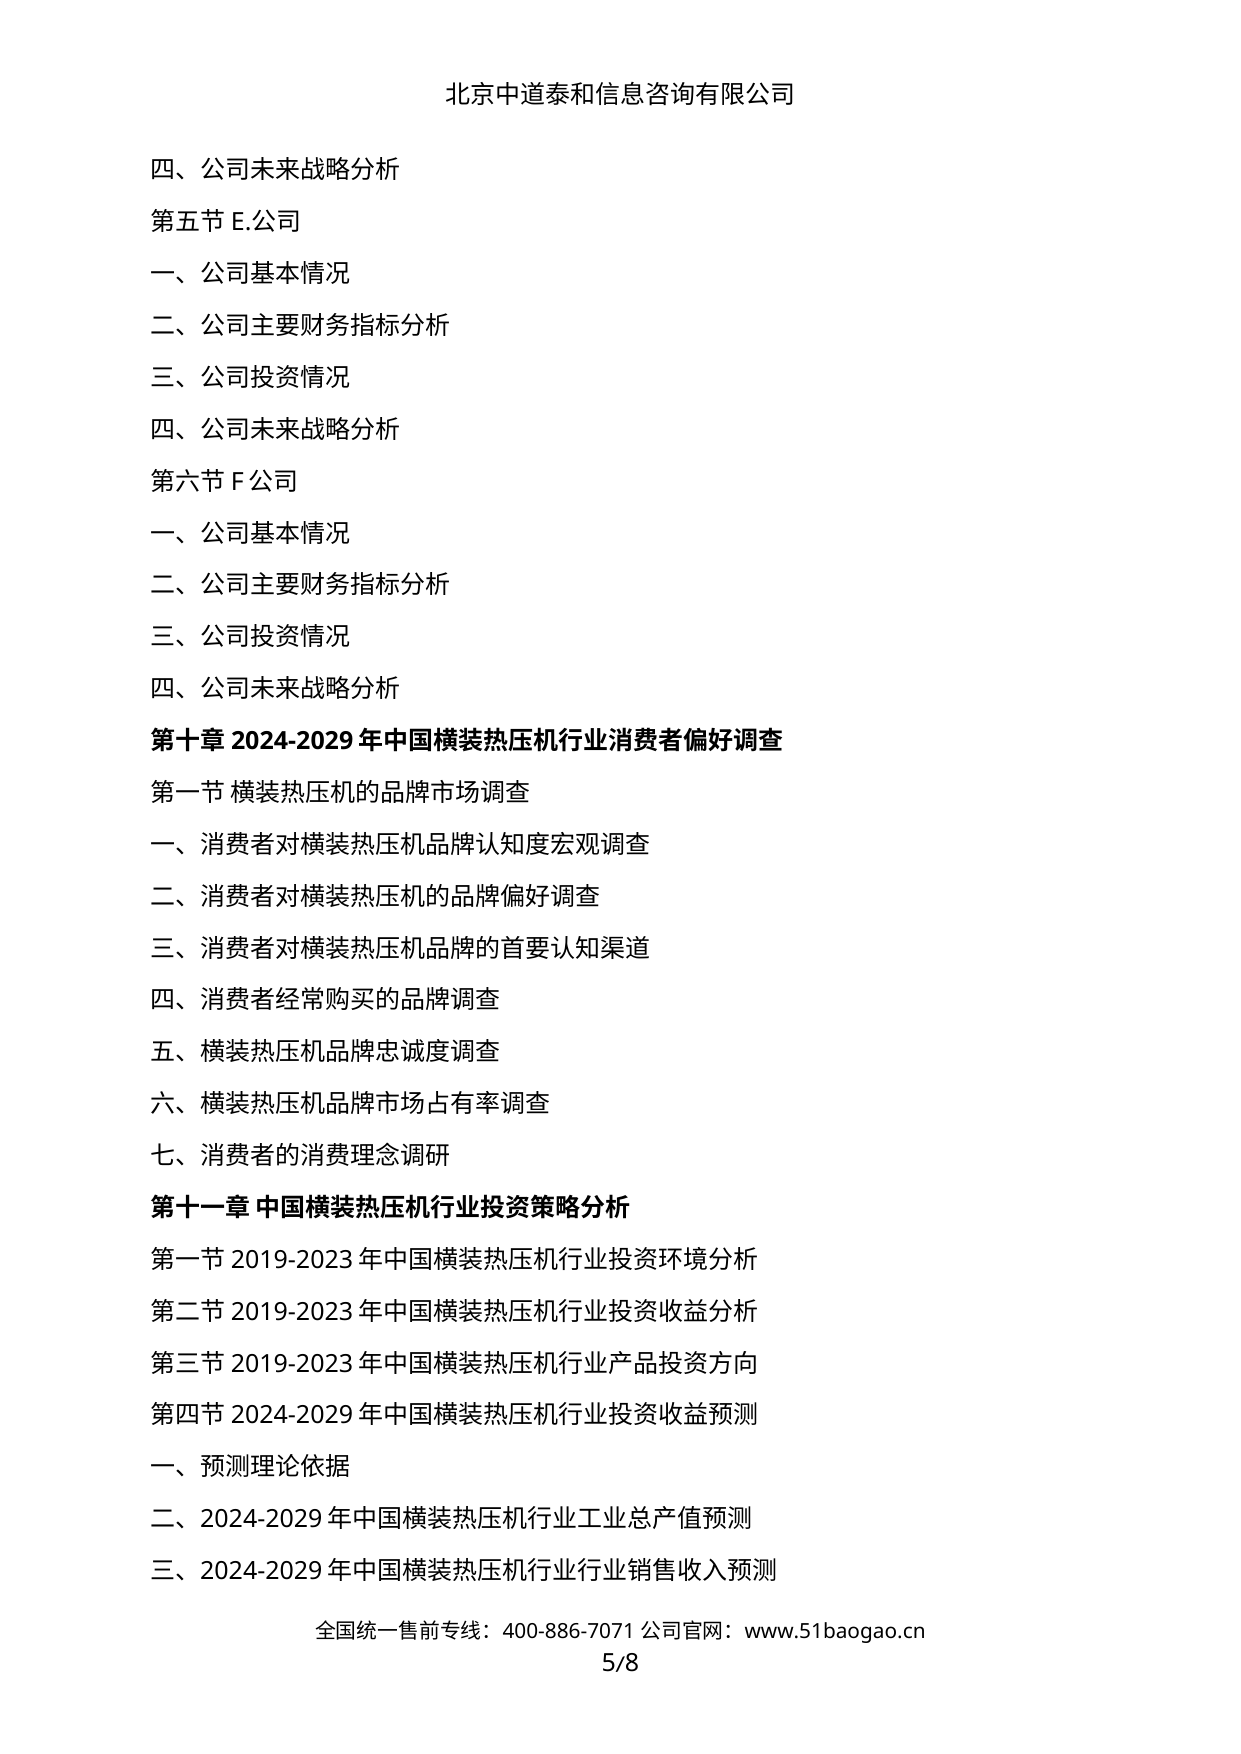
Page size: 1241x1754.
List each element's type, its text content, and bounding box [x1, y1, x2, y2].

text 第十章 2024-2029年中国横装热压机行业消费者偏好调查 [150, 721, 1090, 757]
text 第一节 横装热压机的品牌市场调查 [150, 772, 1090, 809]
text 一、消费者对横装热压机品牌认知度宏观调查 [150, 824, 1090, 861]
text 三、2024-2029年中国横装热压机行业行业销售收入预测 [150, 1551, 1090, 1587]
text 一、公司基本情况 [150, 513, 1090, 549]
text 第六节 F公司 [150, 461, 1090, 497]
text 第十一章 中国横装热压机行业投资策略分析 [150, 1187, 1090, 1224]
text 第四节 2024-2029年中国横装热压机行业投资收益预测 [150, 1395, 1090, 1431]
text 三、公司投资情况 [150, 617, 1090, 653]
text 四、公司未来战略分析 [150, 669, 1090, 705]
text 六、横装热压机品牌市场占有率调查 [150, 1084, 1090, 1120]
text 四、公司未来战略分析 [150, 409, 1090, 446]
text 五、横装热压机品牌忠诚度调查 [150, 1032, 1090, 1068]
text 二、2024-2029年中国横装热压机行业工业总产值预测 [150, 1499, 1090, 1535]
text 二、公司主要财务指标分析 [150, 306, 1090, 342]
text 四、消费者经常购买的品牌调查 [150, 980, 1090, 1016]
text 三、公司投资情况 [150, 357, 1090, 394]
text 四、公司未来战略分析 [150, 150, 1090, 186]
text 第五节 E.公司 [150, 202, 1090, 238]
text 一、预测理论依据 [150, 1447, 1090, 1483]
text 第二节 2019-2023年中国横装热压机行业投资收益分析 [150, 1291, 1090, 1327]
text 七、消费者的消费理念调研 [150, 1136, 1090, 1172]
text 三、消费者对横装热压机品牌的首要认知渠道 [150, 928, 1090, 964]
text 二、公司主要财务指标分析 [150, 565, 1090, 601]
text 一、公司基本情况 [150, 254, 1090, 290]
text 第一节 2019-2023年中国横装热压机行业投资环境分析 [150, 1239, 1090, 1276]
text 第三节 2019-2023年中国横装热压机行业产品投资方向 [150, 1343, 1090, 1379]
text 二、消费者对横装热压机的品牌偏好调查 [150, 876, 1090, 912]
